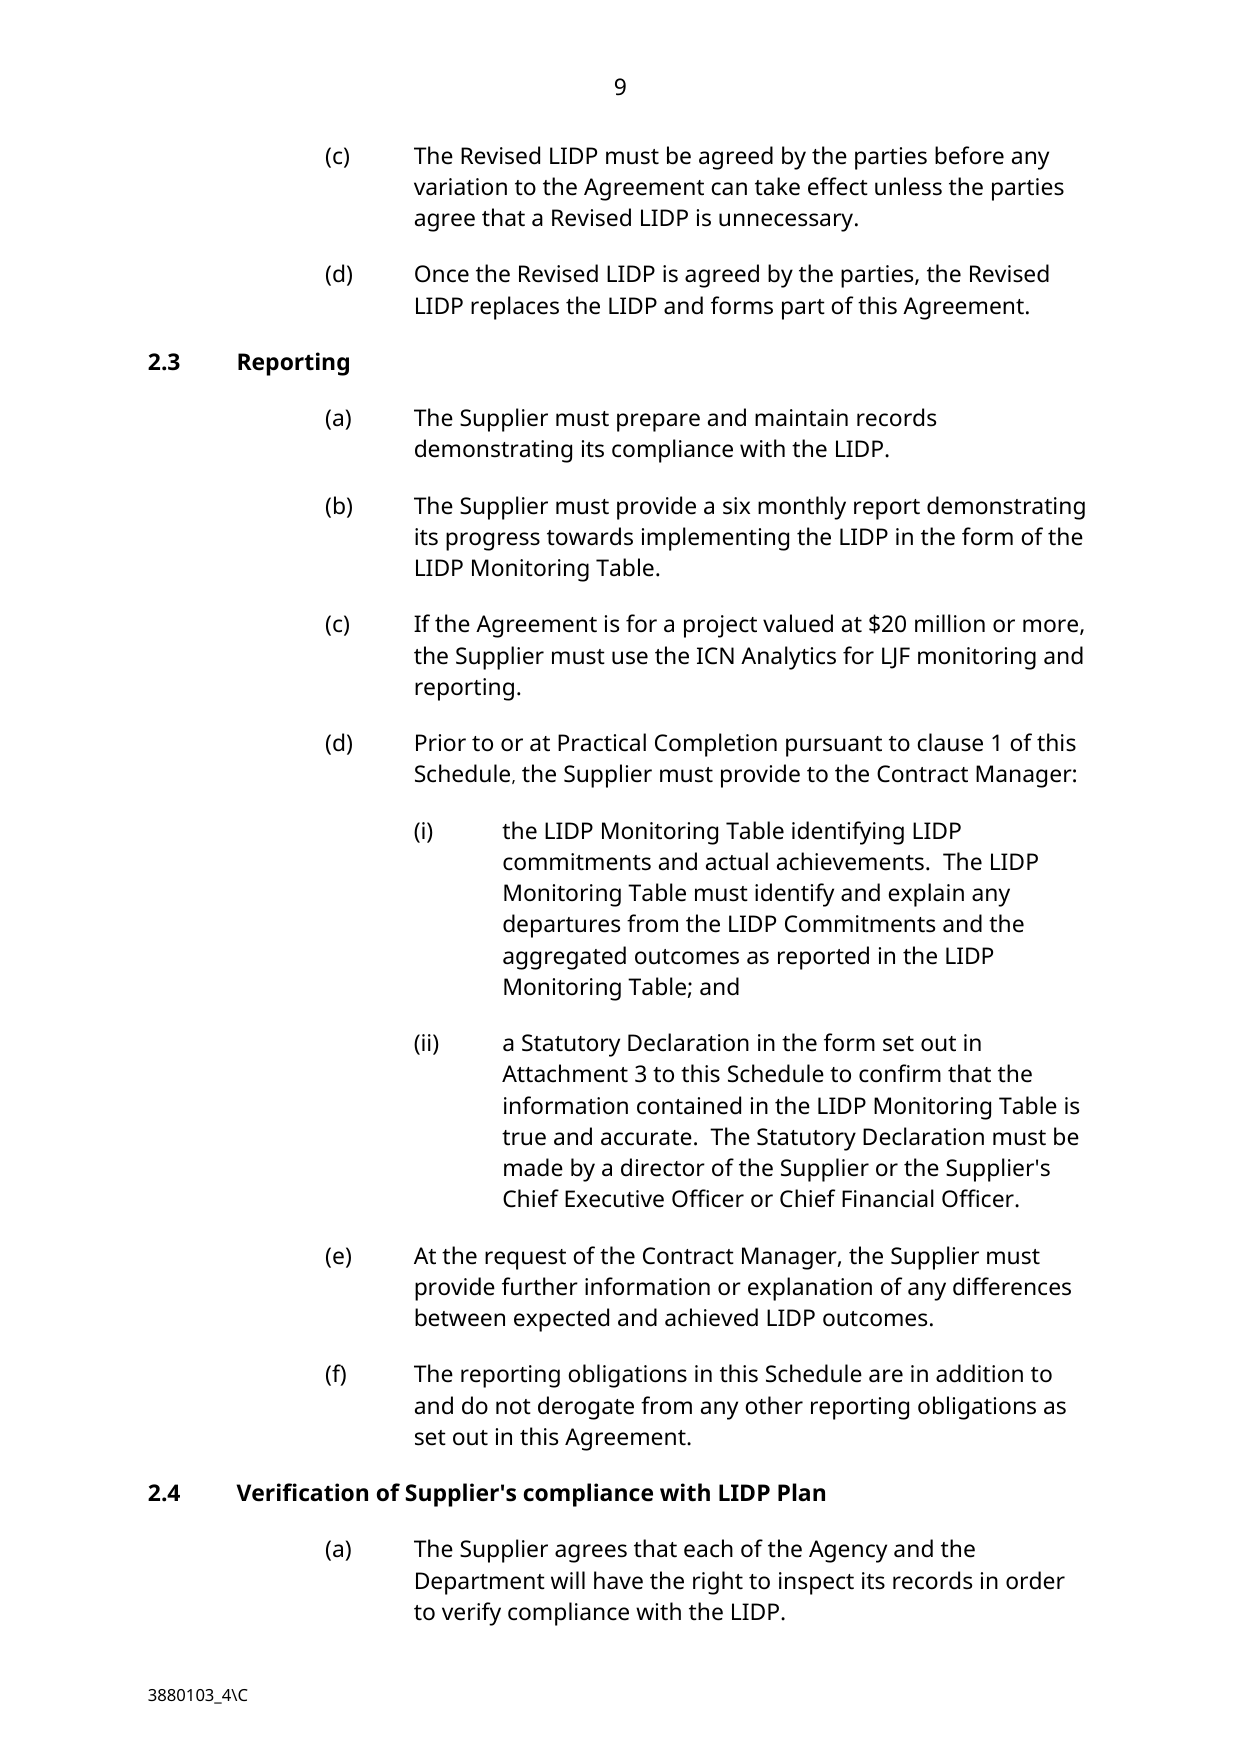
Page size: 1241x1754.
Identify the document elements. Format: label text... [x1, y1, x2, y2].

text the LIDP Monitoring Table identifying LIDP commitments and actual achievements. The LIDP Monitoring Table must identify and explain any departures from the LIDP Commitments and the aggregated outcomes as reported in the LIDP Monitoring Table; and [413, 814, 1092, 1002]
text Reporting [148, 346, 1092, 377]
text The Supplier agrees that each of the Agency and the Department will have the right to inspect its records in order to verify compliance with the LIDP. [325, 1533, 1092, 1627]
text The Revised LIDP must be agreed by the parties before any variation to the Agreement can take effect unless the parties agree that a Revised LIDP is unnecessary. [325, 139, 1092, 233]
text If the Agreement is for a project valued at $20 million or more, the Supplier must use the ICN Analytics for LJF monitoring and reporting. [325, 608, 1092, 702]
text Prior to or at Practical Completion pursuant to clause 1 of this Schedule, the Supplier must provide to the Contract Manager: [325, 727, 1092, 789]
text The reporting obligations in this Schedule are in addition to and do not derogate from any other reporting obligations as set out in this Agreement. [325, 1358, 1092, 1452]
text At the request of the Contract Manager, the Supplier must provide further information or explanation of any differences between expected and achieved LIDP outcomes. [325, 1239, 1092, 1333]
text Once the Revised LIDP is agreed by the parties, the Revised LIDP replaces the LIDP and forms part of this Agreement. [325, 258, 1092, 321]
text Verification of Supplier's compliance with LIDP Plan [148, 1477, 1092, 1508]
text a Statutory Declaration in the form set out in Attachment 3 to this Schedule to confirm that the information contained in the LIDP Monitoring Table is true and accurate. The Statutory Declaration must be made by a director of the Supplier or the Supplier's Chief Executive Officer or Chief Financial Officer. [413, 1027, 1092, 1214]
text The Supplier must provide a six monthly report demonstrating its progress towards implementing the LIDP in the form of the LIDP Monitoring Table. [325, 489, 1092, 583]
text The Supplier must prepare and maintain records demonstrating its compliance with the LIDP. [325, 402, 1092, 464]
